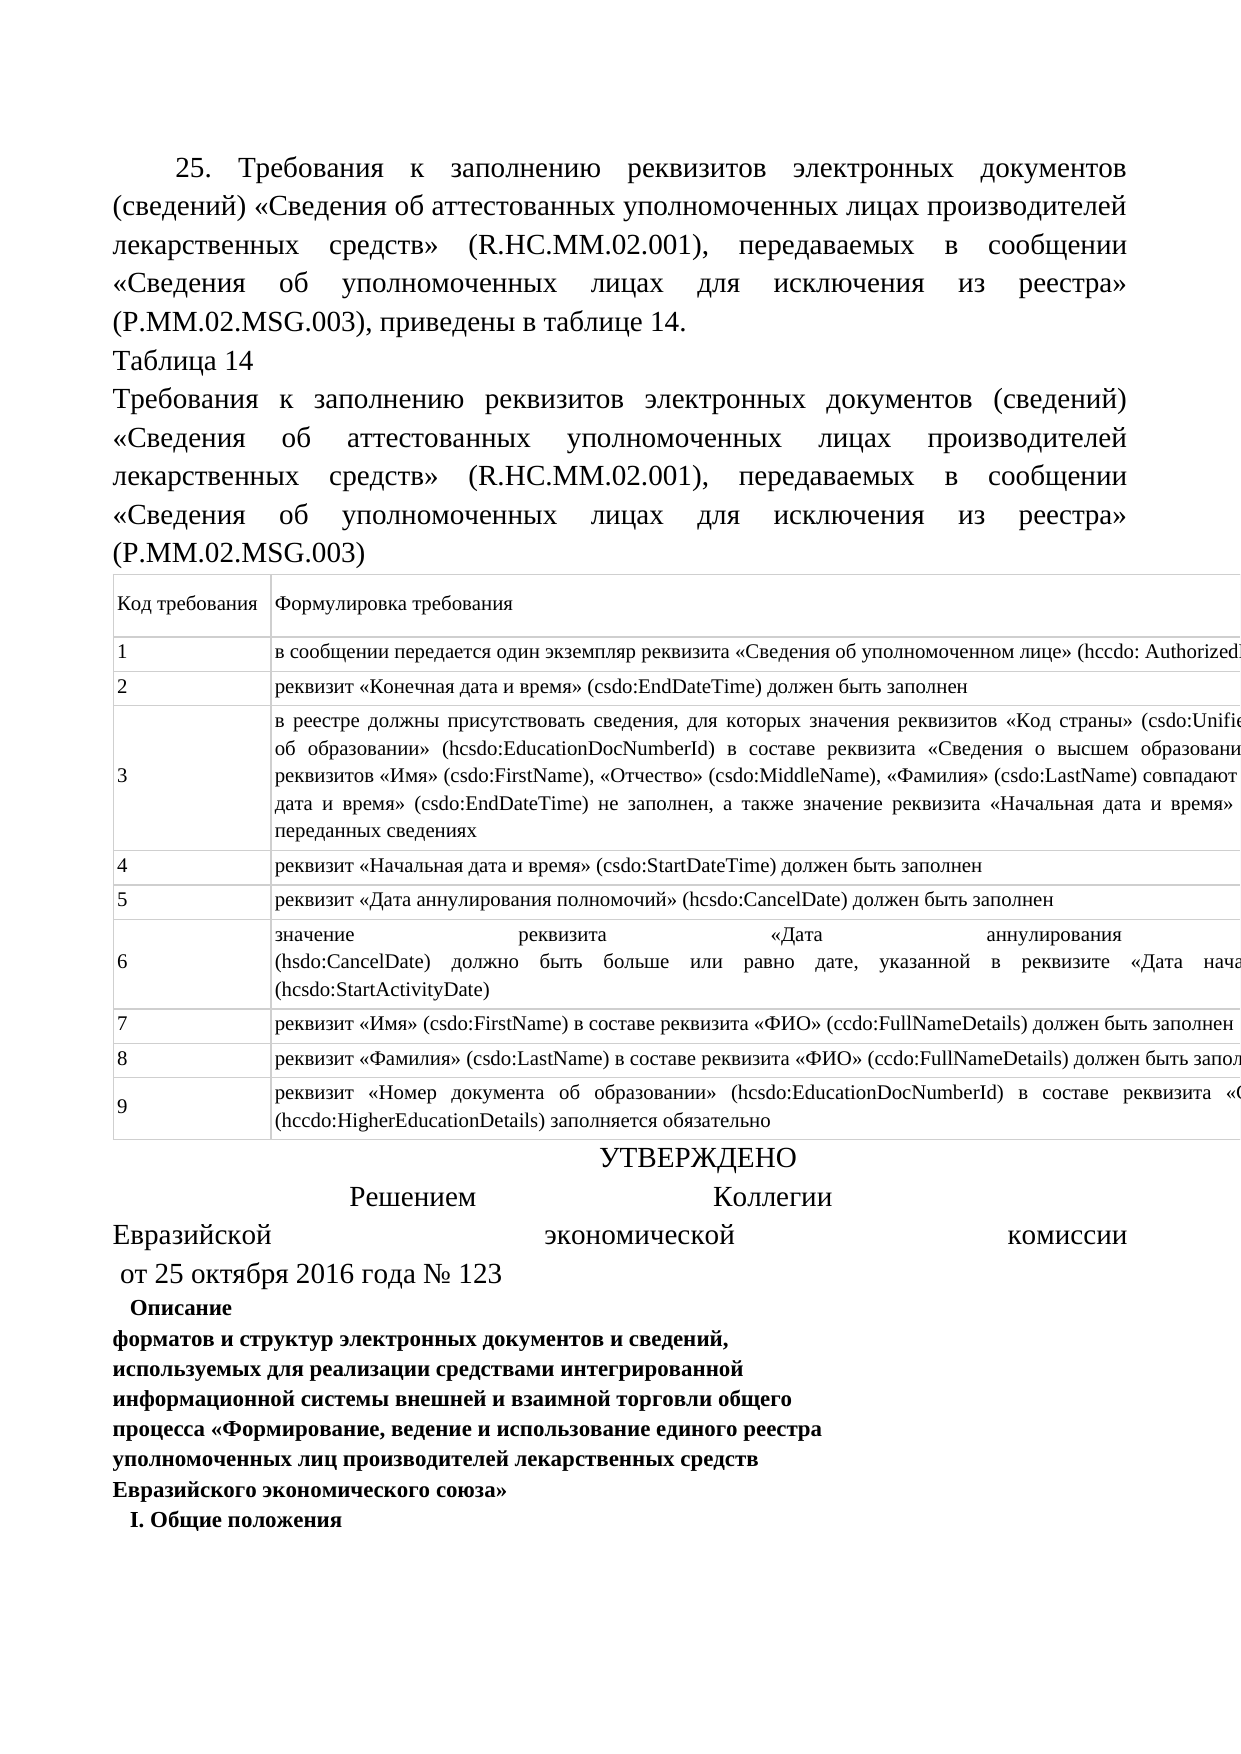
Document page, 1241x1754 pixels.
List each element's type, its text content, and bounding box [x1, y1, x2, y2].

table_cell реквизит «Фамилия» (csdo:LastName) в составе реквизита «ФИО» (ccdo:FullNameDetails) должен быть заполнен [272, 1044, 1240, 1077]
table_cell реквизит «Номер документа об образовании» (hcsdo:EducationDocNumberId) в составе реквизита «Сведения о высшем образовании» (hccdo:HigherEducationDetails) заполняется обязательно [272, 1078, 1240, 1139]
table_header Код требования [114, 575, 270, 636]
table_cell 7 [114, 1010, 270, 1043]
table_cell значение реквизита «Дата аннулирования полномочий» (hsdo:CancelDate) должно быть больше или равно дате, указанной в реквизите «Дата начала осуществления деятельности» (hcsdo:StartActivityDate) [272, 920, 1240, 1008]
table_cell 9 [114, 1078, 270, 1139]
table_cell в реестре должны присутствовать сведения, для которых значения реквизитов «Код страны» (csdo:UnifiedCountryCode), «Номер документа об образовании» (hcsdo:EducationDocNumberId) в составе реквизита «Сведения о высшем образовании» (hccdo:HigherEducationDetails) и реквизитов «Имя» (csdo:FirstName), «Отчество» (csdo:MiddleName), «Фамилия» (csdo:LastName) совпадают с переданными, реквизит «Конечная дата и время» (csdo:EndDateTime) не заполнен, а также значение реквизита «Начальная дата и время» (csdo:StartDateTime) меньше, чем в переданных сведениях [272, 706, 1240, 850]
text УТВЕРЖДЕНО Решением Коллегии Евразийской экономической комиссии от 25 октября 2016 года № 123 [112, 1140, 1128, 1289]
text I. Общие положения [112, 1506, 1128, 1532]
text Описание форматов и структур электронных документов и сведений, используемых для реализации средствами интегрированной информационной системы внешней и взаимной торговли общего процесса «Формирование, ведение и использование единого реестра уполномоченных лиц производителей лекарственных средств Евразийского экономического союза» [112, 1294, 1128, 1502]
table_cell реквизит «Начальная дата и время» (csdo:StartDateTime) должен быть заполнен [272, 851, 1240, 884]
text Таблица 14 [112, 343, 1128, 376]
table_cell 3 [114, 706, 270, 850]
table_cell реквизит «Имя» (csdo:FirstName) в составе реквизита «ФИО» (ccdo:FullNameDetails) должен быть заполнен [272, 1010, 1240, 1043]
table_cell 6 [114, 920, 270, 1008]
table_cell 4 [114, 851, 270, 884]
text 25. Требования к заполнению реквизитов электронных документов (сведений) «Сведения об аттестованных уполномоченных лицах производителей лекарственных средств» (R.HC.MM.02.001), передаваемых в сообщении «Сведения об уполномоченных лицах для исключения из реестра» (P.MM.02.MSG.003), приведены в таблице 14. [112, 150, 1128, 338]
table_cell реквизит «Конечная дата и время» (csdo:EndDateTime) должен быть заполнен [272, 672, 1240, 705]
table_cell в сообщении передается один экземпляр реквизита «Сведения об уполномоченном лице» (hccdo: AuthorizedPersonDetails) [272, 638, 1240, 671]
table_cell 1 [114, 638, 270, 671]
table_header Формулировка требования [272, 575, 1240, 636]
text Требования к заполнению реквизитов электронных документов (сведений) «Сведения об аттестованных уполномоченных лицах производителей лекарственных средств» (R.HC.MM.02.001), передаваемых в сообщении «Сведения об уполномоченных лицах для исключения из реестра» (P.MM.02.MSG.003) [112, 381, 1128, 569]
table_cell 2 [114, 672, 270, 705]
table_cell 5 [114, 886, 270, 919]
table_cell 8 [114, 1044, 270, 1077]
table_cell реквизит «Дата аннулирования полномочий» (hcsdo:CancelDate) должен быть заполнен [272, 886, 1240, 919]
